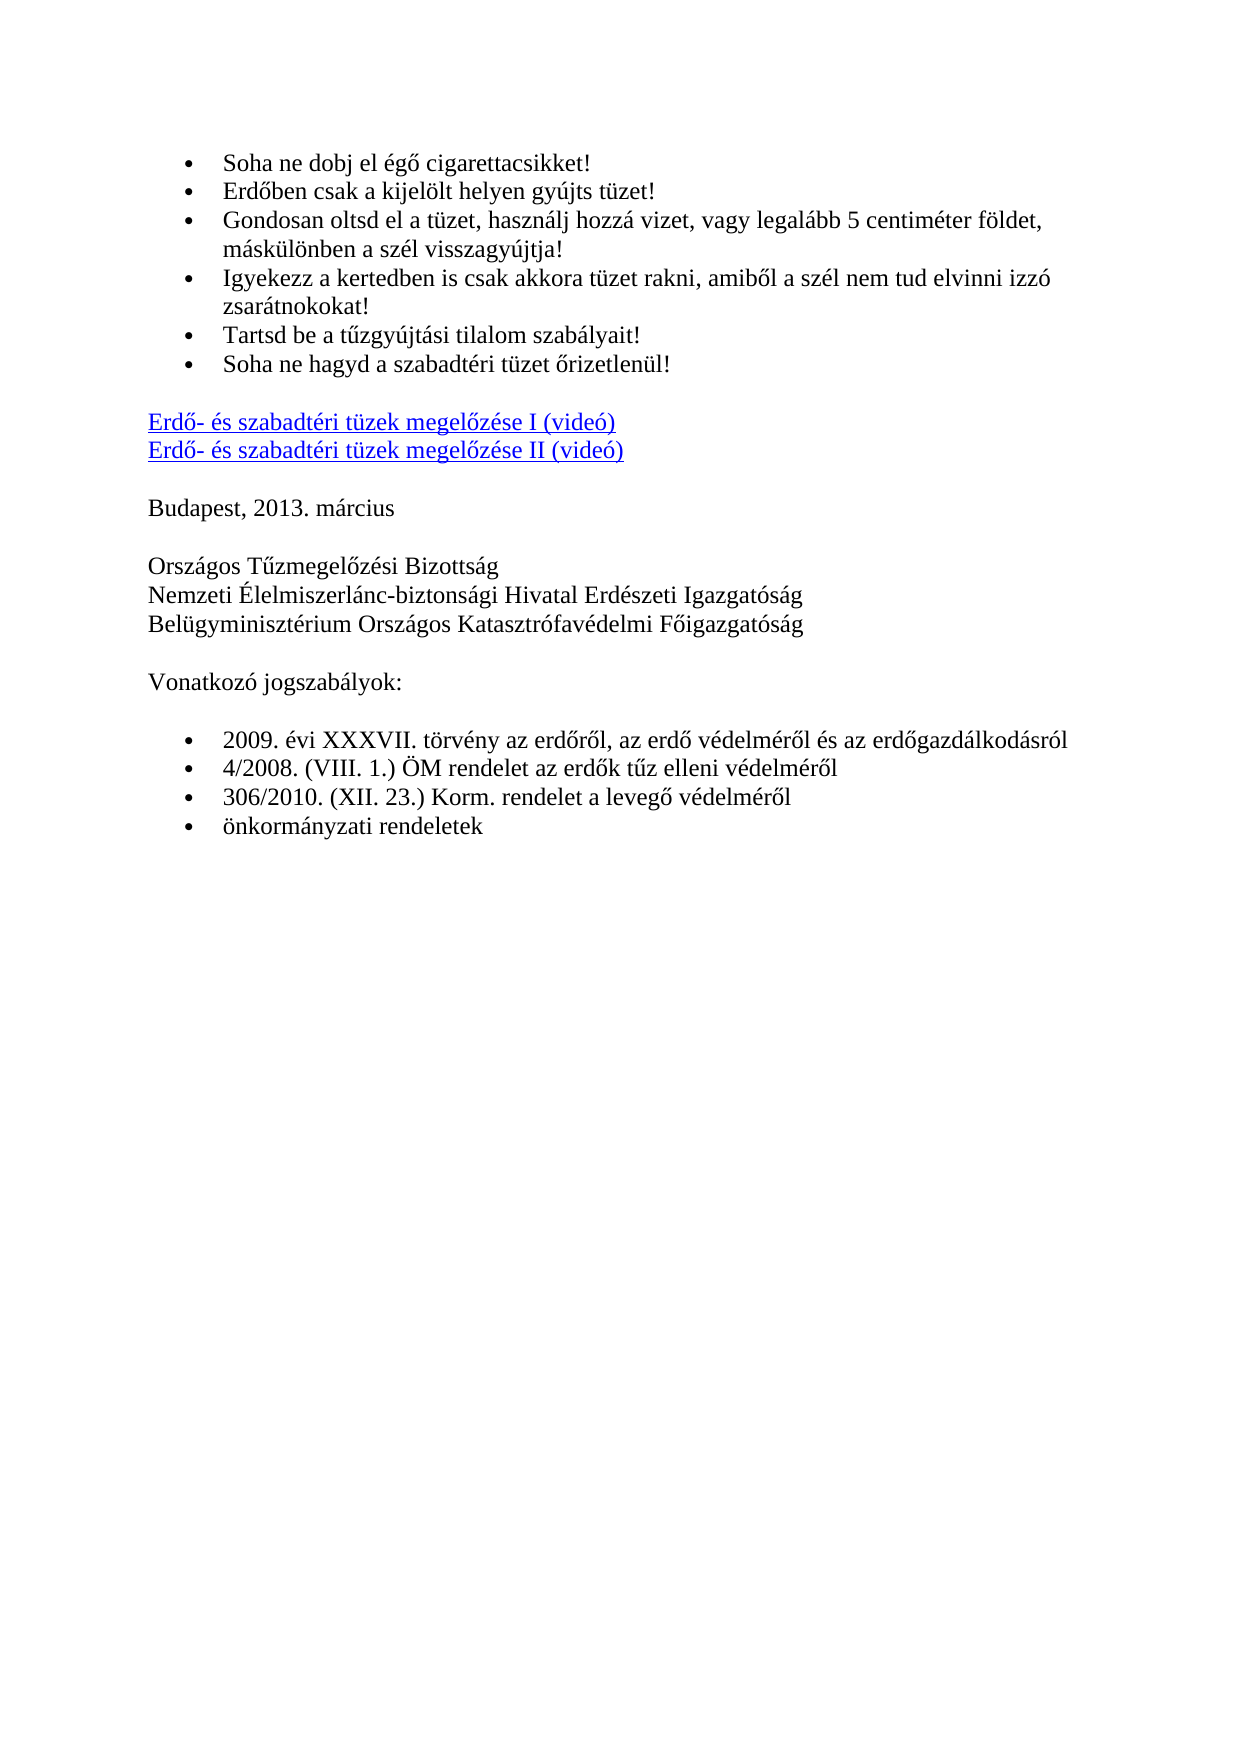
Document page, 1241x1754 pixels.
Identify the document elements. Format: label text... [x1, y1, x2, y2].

list 2009. évi XXXVII. törvény az erdőről, az erdő védelméről és az erdőgazdálkodásról [185, 725, 1093, 753]
text Vonatkozó jogszabályok: [148, 667, 1093, 696]
text Budapest, 2013. március [148, 493, 1093, 522]
list 4/2008. (VIII. 1.) ÖM rendelet az erdők tűz elleni védelméről [185, 753, 1093, 782]
list Soha ne dobj el égő cigarettacsikket! [185, 148, 1093, 176]
list Erdőben csak a kijelölt helyen gyújts tüzet! [185, 176, 1093, 205]
text Országos Tűzmegelőzési Bizottság Nemzeti Élelmiszerlánc-biztonsági Hivatal Erdészeti Igazgatóság Belügyminisztérium Országos Katasztrófavédelmi Főigazgatóság [148, 551, 1093, 638]
text Erdő- és szabadtéri tüzek megelőzése I (videó) Erdő- és szabadtéri tüzek megelőzése II (videó) [148, 407, 1093, 464]
list Tartsd be a tűzgyújtási tilalom szabályait! [185, 320, 1093, 349]
list Gondosan oltsd el a tüzet, használj hozzá vizet, vagy legalább 5 centiméter földet, máskülönben a szél visszagyújtja! [185, 205, 1093, 263]
list Soha ne hagyd a szabadtéri tüzet őrizetlenül! [185, 349, 1093, 378]
list Igyekezz a kertedben is csak akkora tüzet rakni, amiből a szél nem tud elvinni izzó zsarátnokokat! [185, 263, 1093, 320]
list 306/2010. (XII. 23.) Korm. rendelet a levegő védelméről [185, 782, 1093, 811]
list önkormányzati rendeletek [185, 811, 1093, 840]
